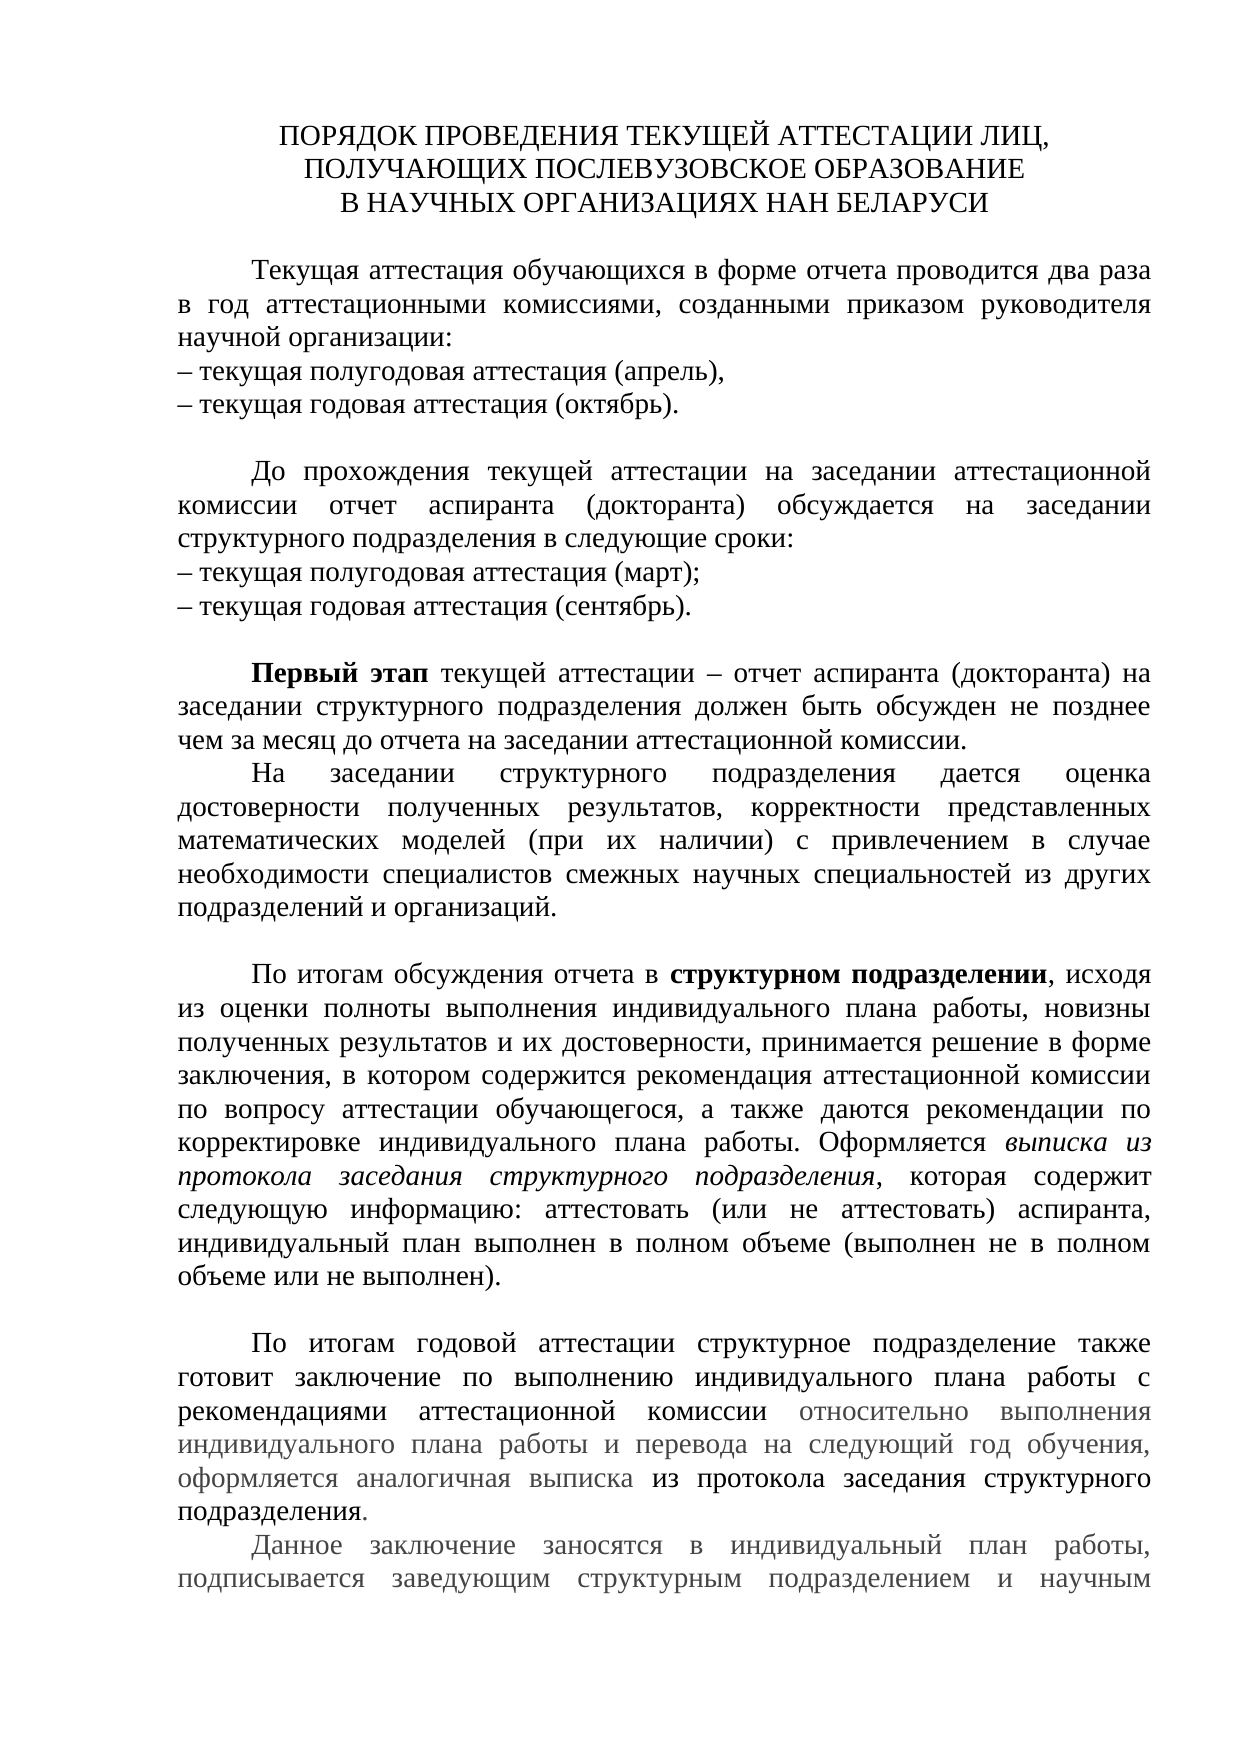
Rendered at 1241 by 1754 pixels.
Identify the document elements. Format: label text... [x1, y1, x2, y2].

text В НАУЧНЫХ ОРГАНИЗАЦИЯХ НАН БЕЛАРУСИ [177, 185, 1152, 219]
text – текущая годовая аттестация (октябрь). [177, 386, 1152, 420]
text До прохождения текущей аттестации на заседании аттестационной комиссии отчет аспиранта (докторанта) обсуждается на заседании структурного подразделения в следующие сроки: [177, 453, 1152, 554]
text ПОРЯДОК ПРОВЕДЕНИЯ ТЕКУЩЕЙ АТТЕСТАЦИИ ЛИЦ, ПОЛУЧАЮЩИХ ПОСЛЕВУЗОВСКОЕ ОБРАЗОВАНИЕ [177, 118, 1152, 185]
text – текущая годовая аттестация (сентябрь). [177, 588, 1152, 621]
text Первый этап текущей аттестации – отчет аспиранта (докторанта) на заседании структурного подразделения должен быть обсужден не позднее чем за месяц до отчета на заседании аттестационной комиссии. [177, 655, 1152, 755]
text – текущая полугодовая аттестация (апрель), [177, 353, 1152, 386]
text – текущая полугодовая аттестация (март); [177, 554, 1152, 588]
text По итогам обсуждения отчета в структурном подразделении, исходя из оценки полноты выполнения индивидуального плана работы, новизны полученных результатов и их достоверности, принимается решение в форме заключения, в котором содержится рекомендация аттестационной комиссии по вопросу аттестации обучающегося, а также даются рекомендации по корректировке индивидуального плана работы. Оформляется выписка из протокола заседания структурного подразделения, которая содержит следующую информацию: аттестовать (или не аттестовать) аспиранта, индивидуальный план выполнен в полном объеме (выполнен не в полном объеме или не выполнен). [177, 957, 1152, 1292]
text По итогам годовой аттестации структурное подразделение также готовит заключение по выполнению индивидуального плана работы с рекомендациями аттестационной комиссии относительно выполнения индивидуального плана работы и перевода на следующий год обучения, оформляется аналогичная выписка из протокола заседания структурного подразделения. [177, 1326, 1152, 1527]
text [177, 1527, 1152, 1594]
text На заседании структурного подразделения дается оценка достоверности полученных результатов, корректности представленных математических моделей (при их наличии) с привлечением в случае необходимости специалистов смежных научных специальностей из других подразделений и организаций. [177, 755, 1152, 923]
text Текущая аттестация обучающихся в форме отчета проводится два раза в год аттестационными комиссиями, созданными приказом руководителя научной организации: [177, 252, 1152, 353]
